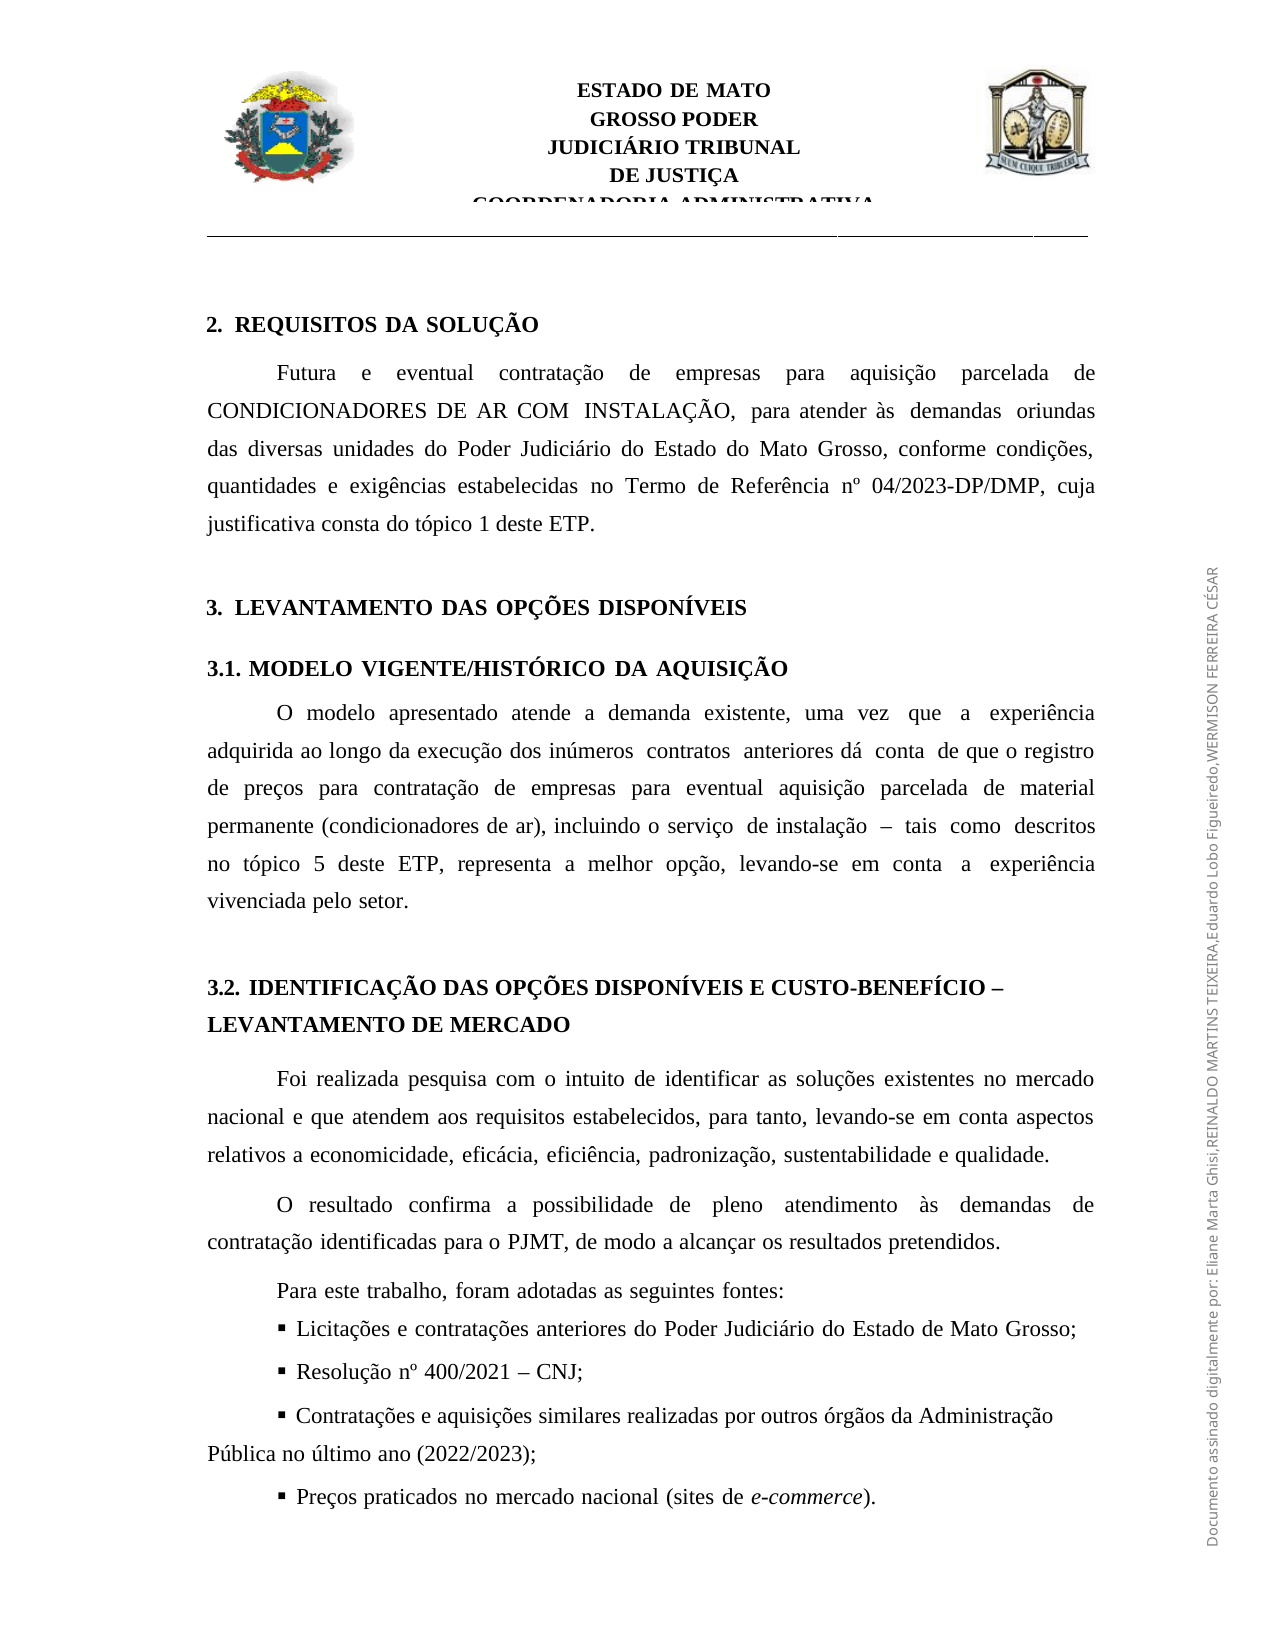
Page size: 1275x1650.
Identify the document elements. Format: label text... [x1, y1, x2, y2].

list Resolução nº 400/2021 – CNJ; [276, 1358, 1177, 1384]
picture [976, 65, 1096, 180]
text O resultado confirma a possibilidade de pleno atendimento às demandas de contratação identificadas para o PJMT, de modo a alcançar os resultados pretendidos. [207, 1191, 1095, 1254]
list Licitações e contratações anteriores do Poder Judiciário do Estado de Mato Grosso; [276, 1314, 1177, 1341]
list Preços praticados no mercado nacional (sites de e-commerce). [276, 1483, 1177, 1509]
subtitle IDENTIFICAÇÃO DAS OPÇÕES DISPONÍVEIS E CUSTO-BENEFÍCIO – LEVANTAMENTO DE MERCADO [207, 974, 1095, 1037]
list MODELO VIGENTE/HISTÓRICO DA AQUISIÇÃO [207, 655, 1177, 681]
text Para este trabalho, foram adotadas as seguintes fontes: [276, 1278, 1177, 1304]
subtitle REQUISITOS DA SOLUÇÃO [206, 311, 1177, 338]
text O modelo apresentado atende a demanda existente, uma vez que a experiência adquirida ao longo da execução dos inúmeros contratos anteriores dá conta de que o registro de preços para contratação de empresas para eventual aquisição parcelada de material permanente (condicionadores de ar), incluindo o serviço de instalação – tais como descritos no tópico 5 deste ETP, representa a melhor opção, levando-se em conta a experiência vivenciada pelo setor. [207, 699, 1095, 913]
list Contratações e aquisições similares realizadas por outros órgãos da Administração Pública no último ano (2022/2023); [207, 1403, 1094, 1466]
subtitle LEVANTAMENTO DAS OPÇÕES DISPONÍVEIS [206, 594, 1177, 621]
picture [223, 71, 355, 185]
text Futura e eventual contratação de empresas para aquisição parcelada de CONDICIONADORES DE AR COM INSTALAÇÃO, para atender às demandas oriundas das diversas unidades do Poder Judiciário do Estado do Mato Grosso, conforme condições, quantidades e exigências estabelecidas no Termo de Referência nº 04/2023-DP/DMP, cuja justificativa consta do tópico 1 deste ETP. [207, 359, 1096, 536]
text Foi realizada pesquisa com o intuito de identificar as soluções existentes no mercado nacional e que atendem aos requisitos estabelecidos, para tanto, levando-se em conta aspectos relativos a economicidade, eficácia, eficiência, padronização, sustentabilidade e qualidade. [207, 1066, 1096, 1167]
